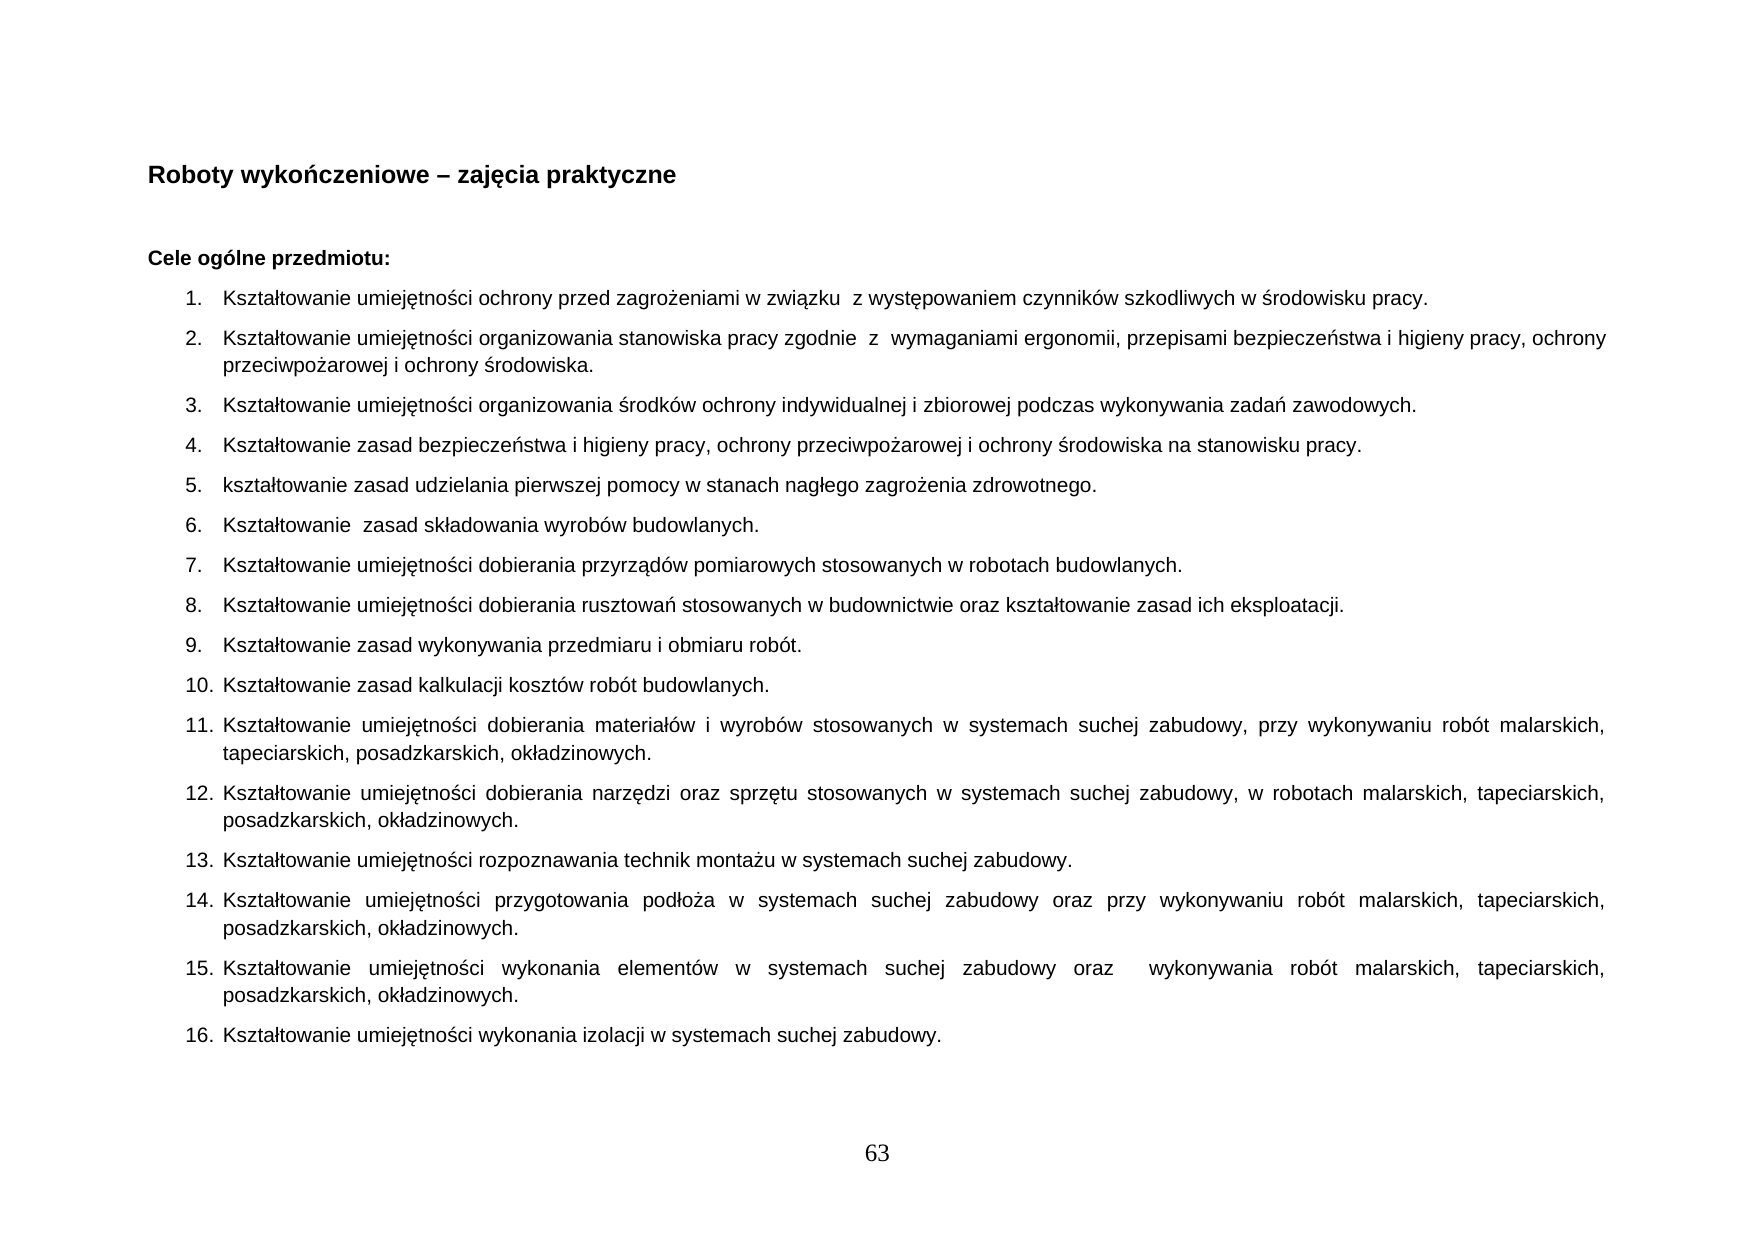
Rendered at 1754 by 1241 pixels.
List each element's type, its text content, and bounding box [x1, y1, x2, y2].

list Kształtowanie umiejętności przygotowania podłoża w systemach suchej zabudowy oraz przy wykonywaniu robót malarskich, tapeciarskich, posadzkarskich, okładzinowych. [185, 888, 1606, 939]
list Kształtowanie umiejętności dobierania przyrządów pomiarowych stosowanych w robotach budowlanych. [185, 553, 1606, 577]
list Kształtowanie umiejętności rozpoznawania technik montażu w systemach suchej zabudowy. [185, 848, 1606, 872]
list Kształtowanie umiejętności organizowania stanowiska pracy zgodnie z wymaganiami ergonomii, przepisami bezpieczeństwa i higieny pracy, ochrony przeciwpożarowej i ochrony środowiska. [185, 326, 1606, 377]
list Kształtowanie zasad składowania wyrobów budowlanych. [185, 513, 1606, 537]
subtitle Roboty wykończeniowe – zajęcia praktyczne [148, 160, 1606, 189]
list Kształtowanie zasad wykonywania przedmiaru i obmiaru robót. [185, 633, 1606, 657]
list Kształtowanie umiejętności wykonania izolacji w systemach suchej zabudowy. [185, 1023, 1606, 1047]
list Kształtowanie umiejętności ochrony przed zagrożeniami w związku z występowaniem czynników szkodliwych w środowisku pracy. [185, 286, 1606, 309]
text Cele ogólne przedmiotu: [148, 246, 1606, 269]
list Kształtowanie umiejętności dobierania rusztowań stosowanych w budownictwie oraz kształtowanie zasad ich eksploatacji. [185, 593, 1606, 617]
list Kształtowanie zasad bezpieczeństwa i higieny pracy, ochrony przeciwpożarowej i ochrony środowiska na stanowisku pracy. [185, 433, 1606, 457]
list Kształtowanie umiejętności organizowania środków ochrony indywidualnej i zbiorowej podczas wykonywania zadań zawodowych. [185, 393, 1606, 417]
list Kształtowanie umiejętności dobierania materiałów i wyrobów stosowanych w systemach suchej zabudowy, przy wykonywaniu robót malarskich, tapeciarskich, posadzkarskich, okładzinowych. [185, 713, 1606, 764]
list kształtowanie zasad udzielania pierwszej pomocy w stanach nagłego zagrożenia zdrowotnego. [185, 473, 1606, 497]
list Kształtowanie zasad kalkulacji kosztów robót budowlanych. [185, 673, 1606, 697]
list Kształtowanie umiejętności dobierania narzędzi oraz sprzętu stosowanych w systemach suchej zabudowy, w robotach malarskich, tapeciarskich, posadzkarskich, okładzinowych. [185, 781, 1606, 832]
list Kształtowanie umiejętności wykonania elementów w systemach suchej zabudowy oraz wykonywania robót malarskich, tapeciarskich, posadzkarskich, okładzinowych. [185, 956, 1606, 1007]
